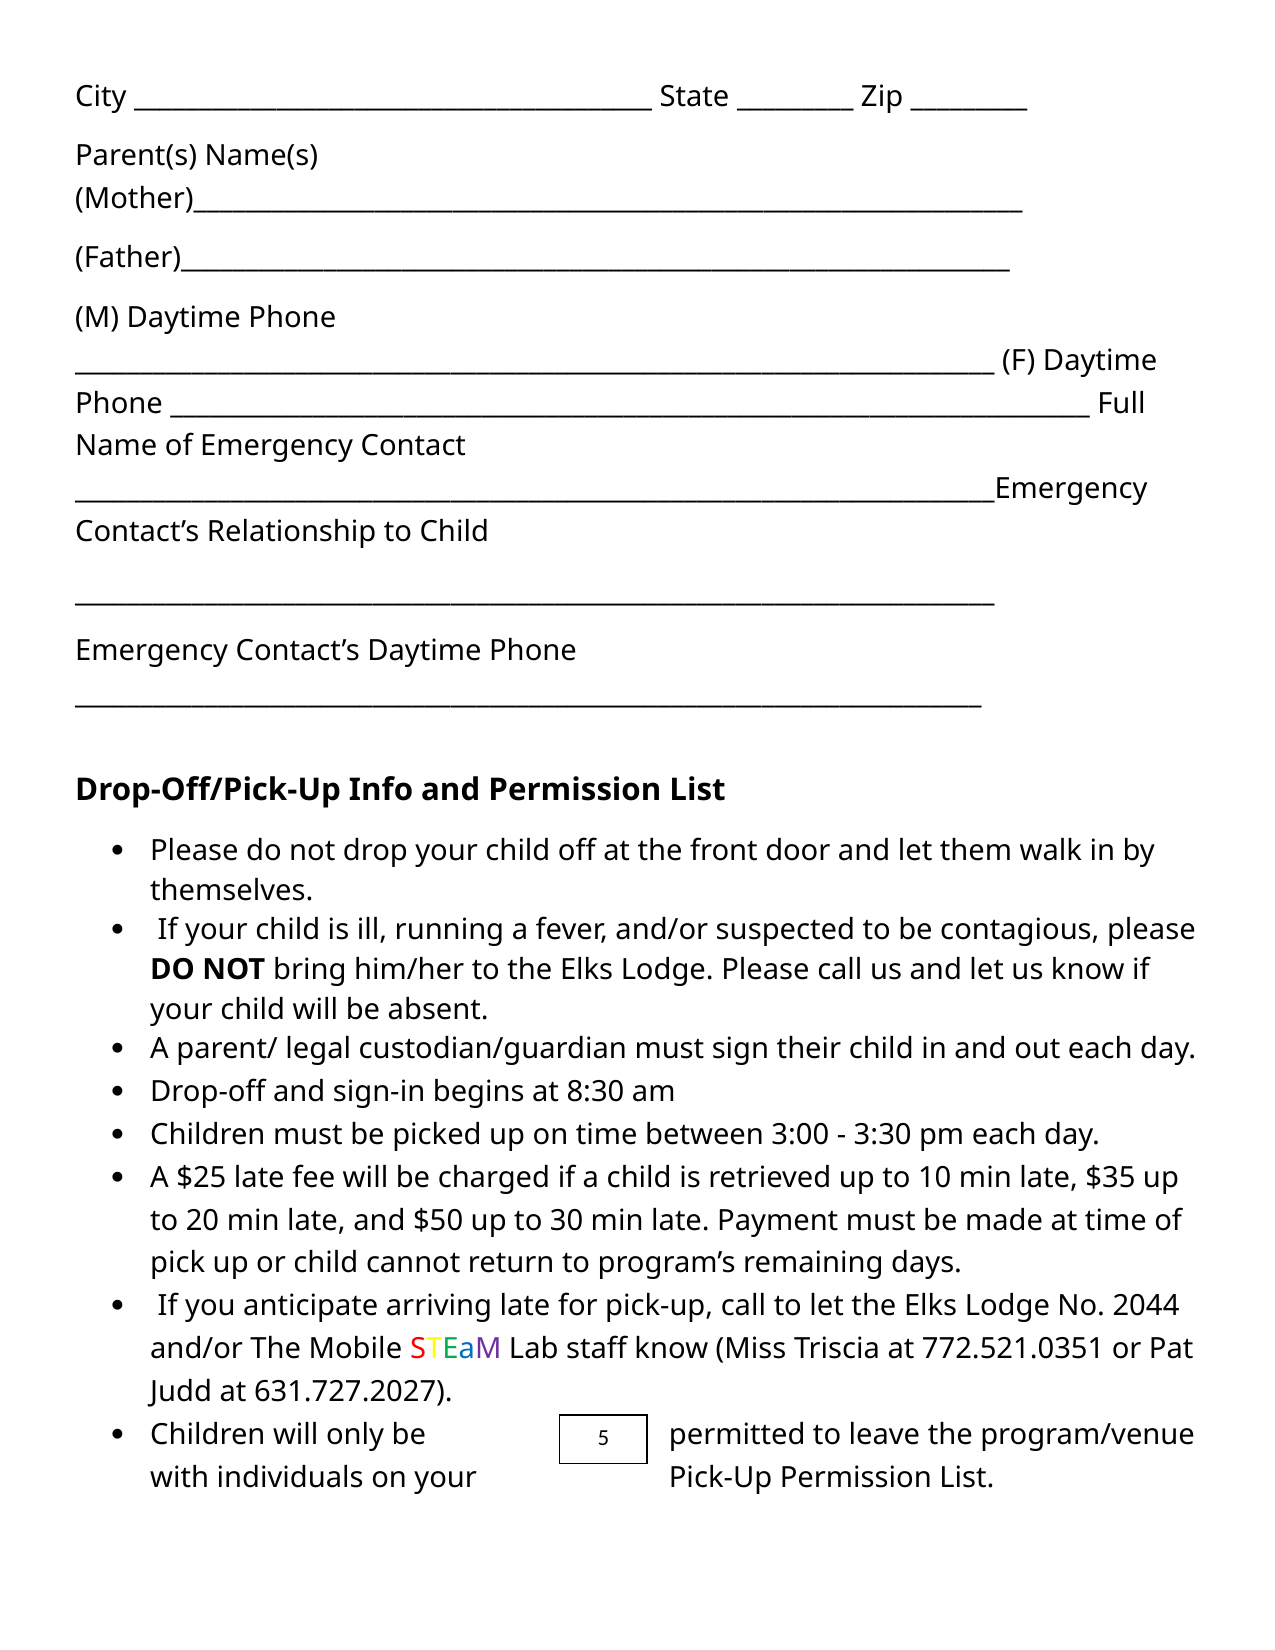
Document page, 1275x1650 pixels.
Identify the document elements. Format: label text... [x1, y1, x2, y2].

text Emergency Contact’s Daytime Phone ______________________________________________________________________ [75, 629, 1200, 712]
text _______________________________________________________________________ [75, 570, 1200, 609]
list If your child is ill, running a fever, and/or suspected to be contagious, please DO NOT bring him/her to the Elks Lodge. Please call us and let us know if your child will be absent. [112, 909, 1200, 1028]
list Drop-off and sign-in begins at 8:30 am [112, 1071, 1200, 1110]
text (Father)________________________________________________________________ [75, 237, 1200, 276]
list If you anticipate arriving late for pick-up, call to let the Elks Lodge No. 2044 and/or The Mobile STEaM Lab staff know (Miss Triscia at 772.521.0351 or Pat Judd at 631.727.2027). [112, 1284, 1200, 1410]
list Children must be picked up on time between 3:00 - 3:30 pm each day. [112, 1113, 1200, 1153]
text City ________________________________________ State _________ Zip _________ [75, 75, 1200, 115]
text Drop-Off/Pick-Up Info and Permission List [75, 767, 1200, 809]
list Please do not drop your child off at the front door and let them walk in by themselves. [112, 829, 1200, 909]
list Children will only be permitted to leave the program/venue with individuals on your Pick-Up Permission List. [112, 1413, 1200, 1496]
list A parent/ legal custodian/guardian must sign their child in and out each day. [112, 1028, 1200, 1067]
list A $25 late fee will be charged if a child is retrieved up to 10 min late, $35 up to 20 min late, and $50 up to 30 min late. Payment must be made at time of pick up or child cannot return to program’s remaining days. [112, 1156, 1200, 1281]
text Parent(s) Name(s) (Mother)________________________________________________________________ [75, 134, 1200, 217]
text (M) Daytime Phone _______________________________________________________________________ (F) Daytime Phone _______________________________________________________________________ Full Name of Emergency Contact _______________________________________________________________________Emergency Contact’s Relationship to Child [75, 296, 1200, 550]
